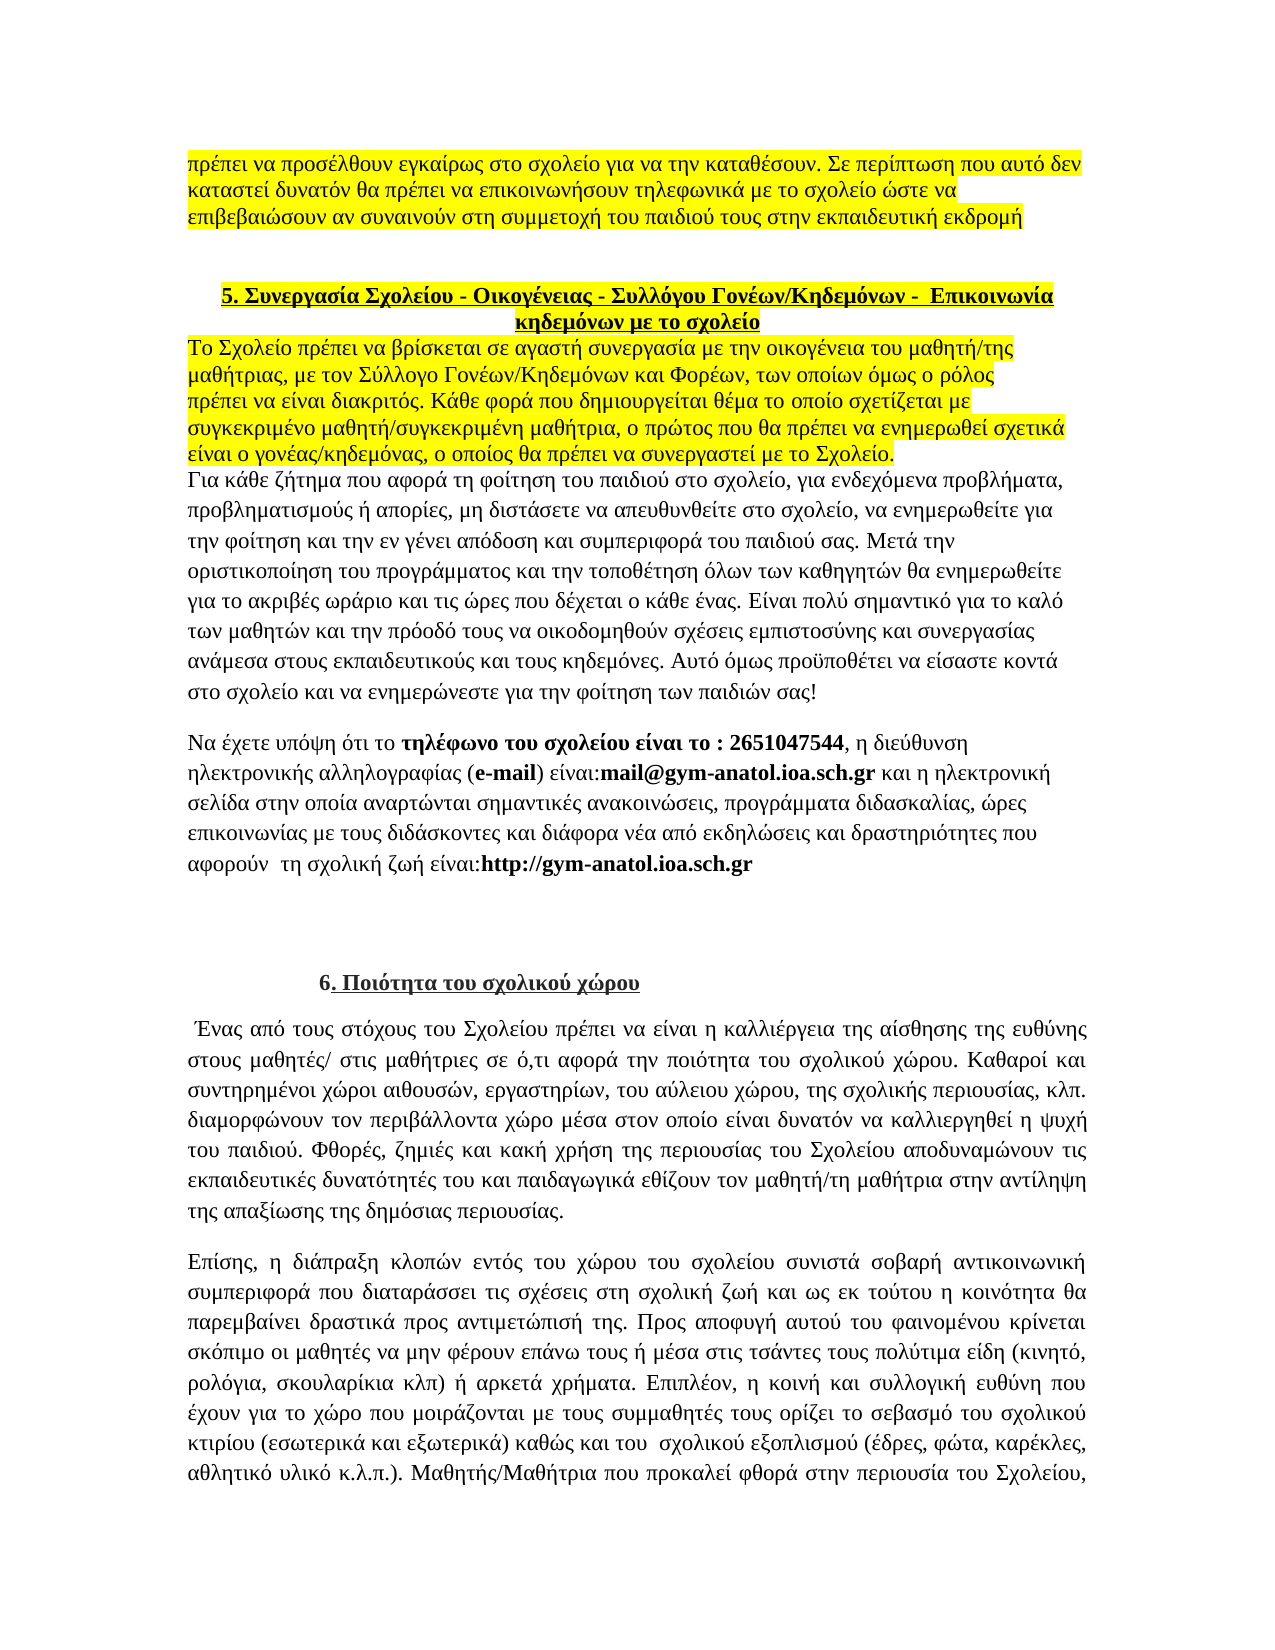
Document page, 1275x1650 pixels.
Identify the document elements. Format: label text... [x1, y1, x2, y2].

text 5. Συνεργασία Σχολείου - Οικογένειας - Συλλόγου Γονέων/Κηδεμόνων - Επικοινωνία κηδεμόνων με το σχολείο [760, 282, 1087, 334]
text 6. Ποιότητα του σχολικού χώρου [187, 952, 1087, 995]
text 5. Συνεργασία Σχολείου - Οικογένειας - Συλλόγου Γονέων/Κηδεμόνων - Επικοινωνία κηδεμόνων με το σχολείο [187, 282, 515, 334]
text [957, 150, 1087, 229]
text Να έχετε υπόψη ότι το τηλέφωνο του σχολείου είναι το : 2651047544, η διεύθυνση ηλεκτρονικής αλληλογραφίας (e-mail) είναι:mail@gym-anatol.ioa.sch.gr και η ηλεκτρονική σελίδα στην οποία αναρτώνται σημαντικές ανακοινώσεις, προγράμματα διδασκαλίας, ώρες επικοινωνίας με τους διδάσκοντες και διάφορα νέα από εκδηλώσεις και δραστηριότητες που αφορούν τη σχολική ζωή είναι:http://gym-anatol.ioa.sch.gr [187, 729, 1087, 876]
text Για κάθε ζήτημα που αφορά τη φοίτηση του παιδιού στο σχολείο, για ενδεχόμενα προβλήματα, προβληματισμούς ή απορίες, μη διστάσετε να απευθυνθείτε στο σχολείο, να ενημερωθείτε για την φοίτηση και την εν γένει απόδοση και συμπεριφορά του παιδιού σας. Μετά την οριστικοποίηση του προγράμματος και την τοποθέτηση όλων των καθηγητών θα ενημερωθείτε για το ακριβές ωράριο και τις ώρες που δέχεται ο κάθε ένας. Είναι πολύ σημαντικό για το καλό των μαθητών και την πρόοδό τους να οικοδομηθούν σχέσεις εμπιστοσύνης και συνεργασίας ανάμεσα στους εκπαιδευτικούς και τους κηδεμόνες. Αυτό όμως προϋποθέτει να είσαστε κοντά στο σχολείο και να ενημερώνεστε για την φοίτηση των παιδιών σας! [187, 466, 1087, 704]
text Ένας από τους στόχους του Σχολείου πρέπει να είναι η καλλιέργεια της αίσθησης της ευθύνης στους μαθητές/ στις μαθήτριες σε ό,τι αφορά την ποιότητα του σχολικού χώρου. Καθαροί και συντηρημένοι χώροι αιθουσών, εργαστηρίων, του αύλειου χώρου, της σχολικής περιουσίας, κλπ. διαμορφώνουν τον περιβάλλοντα χώρο μέσα στον οποίο είναι δυνατόν να καλλιεργηθεί η ψυχή του παιδιού. Φθορές, ζημιές και κακή χρήση της περιουσίας του Σχολείου αποδυναμώνουν τις εκπαιδευτικές δυνατότητές του και παιδαγωγικά εθίζουν τον μαθητή/τη μαθήτρια στην αντίληψη της απαξίωσης της δημόσιας περιουσίας. [187, 1015, 1087, 1223]
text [187, 1248, 1087, 1486]
text πρέπει να είναι διακριτός. Κάθε φορά που δημιουργείται θέμα το οποίο σχετίζεται με συγκεκριμένο μαθητή/συγκεκριμένη μαθήτρια, ο πρώτος που θα πρέπει να ενημερωθεί σχετικά είναι ο γονέας/κηδεμόνας, ο οποίος θα πρέπει να συνεργαστεί με το Σχολείο. [187, 387, 1087, 466]
text Το Σχολείο πρέπει να βρίσκεται σε αγαστή συνεργασία με την οικογένεια του μαθητή/της μαθήτριας, με τον Σύλλογο Γονέων/Κηδεμόνων και Φορέων, των οποίων όμως ο ρόλος [187, 334, 1087, 387]
